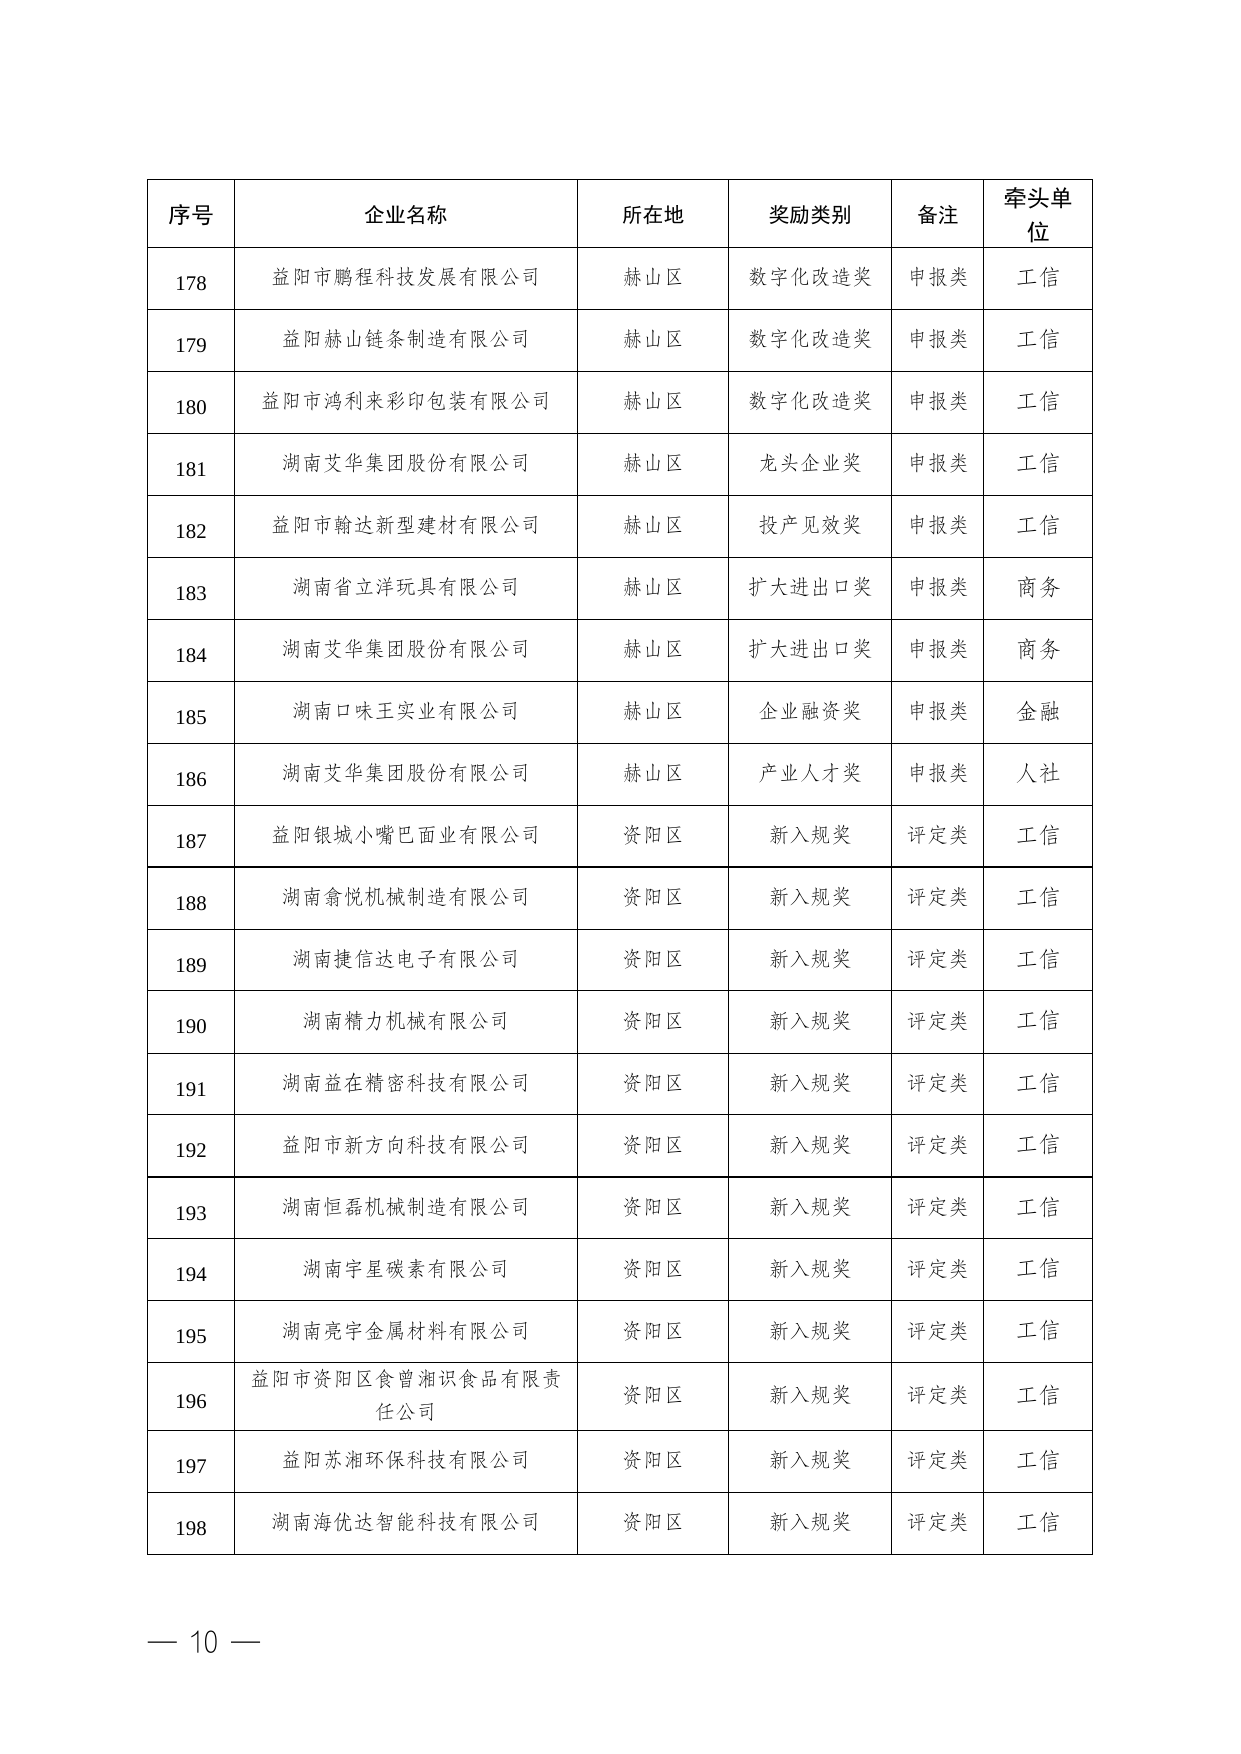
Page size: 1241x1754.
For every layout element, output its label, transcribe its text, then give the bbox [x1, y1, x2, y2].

table_cell 益阳市新方向科技有限公司 [235, 1115, 577, 1176]
table_cell 185 [148, 682, 234, 742]
table_cell 益阳市鸿利来彩印包装有限公司 [235, 372, 577, 433]
table_cell 评定类 [892, 868, 983, 928]
table_cell 新入规奖 [729, 868, 891, 928]
table_cell 资阳区 [578, 1431, 728, 1492]
table_cell 196 [148, 1363, 234, 1430]
table_cell 182 [148, 496, 234, 557]
table_cell 新入规奖 [729, 1115, 891, 1176]
table_cell 资阳区 [578, 991, 728, 1052]
table_cell 赫山区 [578, 558, 728, 618]
table_cell 195 [148, 1301, 234, 1362]
table_cell 评定类 [892, 1054, 983, 1114]
table_cell 人社 [984, 744, 1092, 804]
table_cell 工信 [984, 930, 1092, 990]
table_cell 资阳区 [578, 1054, 728, 1114]
table_cell 企业融资奖 [729, 682, 891, 742]
table_cell 赫山区 [578, 310, 728, 371]
table_cell 湖南精力机械有限公司 [235, 991, 577, 1052]
table_cell 益阳市资阳区食曾湘识食品有限责任公司 [235, 1363, 577, 1430]
table_cell 申报类 [892, 558, 983, 618]
table_header 企业名称 [235, 180, 577, 247]
table_cell 赫山区 [578, 434, 728, 494]
table_cell 评定类 [892, 991, 983, 1052]
table_cell 商务 [984, 558, 1092, 618]
table_cell 金融 [984, 682, 1092, 742]
table_cell 评定类 [892, 1178, 983, 1238]
table_cell 197 [148, 1431, 234, 1492]
table_cell 赫山区 [578, 682, 728, 742]
table_cell 湖南口味王实业有限公司 [235, 682, 577, 742]
table_cell 湖南翕悦机械制造有限公司 [235, 868, 577, 928]
table_cell 评定类 [892, 930, 983, 990]
table_cell 资阳区 [578, 806, 728, 866]
table_cell 申报类 [892, 434, 983, 494]
table_cell 湖南海优达智能科技有限公司 [235, 1493, 577, 1554]
table_cell 申报类 [892, 682, 983, 742]
table_cell 湖南艾华集团股份有限公司 [235, 434, 577, 494]
table_cell 工信 [984, 1301, 1092, 1362]
table_cell 新入规奖 [729, 1363, 891, 1430]
table_cell 工信 [984, 991, 1092, 1052]
table_cell 赫山区 [578, 372, 728, 433]
table_cell 190 [148, 991, 234, 1052]
table_cell 183 [148, 558, 234, 618]
table_cell 益阳赫山链条制造有限公司 [235, 310, 577, 371]
table_cell 湖南捷信达电子有限公司 [235, 930, 577, 990]
table_cell 数字化改造奖 [729, 310, 891, 371]
table_cell 资阳区 [578, 1115, 728, 1176]
table_header 牵头单位 [984, 180, 1092, 247]
table_cell 193 [148, 1178, 234, 1238]
table_cell 工信 [984, 310, 1092, 371]
table_cell 新入规奖 [729, 1054, 891, 1114]
table_cell 湖南亮宇金属材料有限公司 [235, 1301, 577, 1362]
table_cell 资阳区 [578, 1363, 728, 1430]
table_cell 数字化改造奖 [729, 372, 891, 433]
table_cell 186 [148, 744, 234, 804]
table_header 备注 [892, 180, 983, 247]
table_cell 赫山区 [578, 248, 728, 309]
table_cell 申报类 [892, 620, 983, 681]
table_cell 工信 [984, 1363, 1092, 1430]
table_cell 扩大进出口奖 [729, 558, 891, 618]
table_cell 龙头企业奖 [729, 434, 891, 494]
table_cell 工信 [984, 496, 1092, 557]
table_cell 赫山区 [578, 496, 728, 557]
table_cell 资阳区 [578, 1301, 728, 1362]
table_cell 198 [148, 1493, 234, 1554]
table_cell 工信 [984, 1054, 1092, 1114]
table_cell 评定类 [892, 1431, 983, 1492]
table_cell 新入规奖 [729, 1493, 891, 1554]
table_cell 189 [148, 930, 234, 990]
table_cell 188 [148, 868, 234, 928]
table_cell 益阳苏湘环保科技有限公司 [235, 1431, 577, 1492]
table_cell 资阳区 [578, 868, 728, 928]
table_header 序号 [148, 180, 234, 247]
table_cell 评定类 [892, 1363, 983, 1430]
table_cell 192 [148, 1115, 234, 1176]
table_cell 工信 [984, 1431, 1092, 1492]
table_cell 工信 [984, 372, 1092, 433]
table_cell 湖南艾华集团股份有限公司 [235, 620, 577, 681]
table_cell 申报类 [892, 744, 983, 804]
table_cell 投产见效奖 [729, 496, 891, 557]
table_cell 益阳银城小嘴巴面业有限公司 [235, 806, 577, 866]
table_cell 194 [148, 1239, 234, 1300]
table_cell 益阳市鹏程科技发展有限公司 [235, 248, 577, 309]
table_cell 新入规奖 [729, 1431, 891, 1492]
table_cell 湖南省立洋玩具有限公司 [235, 558, 577, 618]
table_cell 180 [148, 372, 234, 433]
table_cell 湖南恒磊机械制造有限公司 [235, 1178, 577, 1238]
table_cell 新入规奖 [729, 991, 891, 1052]
table_cell 资阳区 [578, 1239, 728, 1300]
table_cell 新入规奖 [729, 930, 891, 990]
table_cell 评定类 [892, 806, 983, 866]
table_cell 湖南艾华集团股份有限公司 [235, 744, 577, 804]
table_cell 产业人才奖 [729, 744, 891, 804]
table_cell 工信 [984, 1493, 1092, 1554]
table_cell 新入规奖 [729, 1178, 891, 1238]
table_cell 工信 [984, 1115, 1092, 1176]
table_cell 新入规奖 [729, 806, 891, 866]
table_cell 评定类 [892, 1239, 983, 1300]
table_cell 184 [148, 620, 234, 681]
table_cell 工信 [984, 806, 1092, 866]
table_cell 新入规奖 [729, 1301, 891, 1362]
table_cell 187 [148, 806, 234, 866]
table_cell 赫山区 [578, 744, 728, 804]
table_cell 湖南宇星碳素有限公司 [235, 1239, 577, 1300]
table_cell 工信 [984, 1178, 1092, 1238]
table_cell 工信 [984, 868, 1092, 928]
table_cell 申报类 [892, 496, 983, 557]
table_cell 赫山区 [578, 620, 728, 681]
table_cell 179 [148, 310, 234, 371]
table_cell 工信 [984, 248, 1092, 309]
table_cell 益阳市翰达新型建材有限公司 [235, 496, 577, 557]
table_cell 资阳区 [578, 1178, 728, 1238]
table_cell 新入规奖 [729, 1239, 891, 1300]
table_cell 湖南益在精密科技有限公司 [235, 1054, 577, 1114]
table_cell 评定类 [892, 1301, 983, 1362]
table_cell 工信 [984, 434, 1092, 494]
table_cell 191 [148, 1054, 234, 1114]
table_cell 181 [148, 434, 234, 494]
table_header 所在地 [578, 180, 728, 247]
table_cell 扩大进出口奖 [729, 620, 891, 681]
table_cell 商务 [984, 620, 1092, 681]
table_cell 申报类 [892, 310, 983, 371]
table_cell 工信 [984, 1239, 1092, 1300]
table_cell 178 [148, 248, 234, 309]
table_cell 申报类 [892, 248, 983, 309]
table_header 奖励类别 [729, 180, 891, 247]
table_cell 评定类 [892, 1493, 983, 1554]
table_cell 资阳区 [578, 930, 728, 990]
table_cell 资阳区 [578, 1493, 728, 1554]
table_cell 数字化改造奖 [729, 248, 891, 309]
table_cell 评定类 [892, 1115, 983, 1176]
table_cell 申报类 [892, 372, 983, 433]
